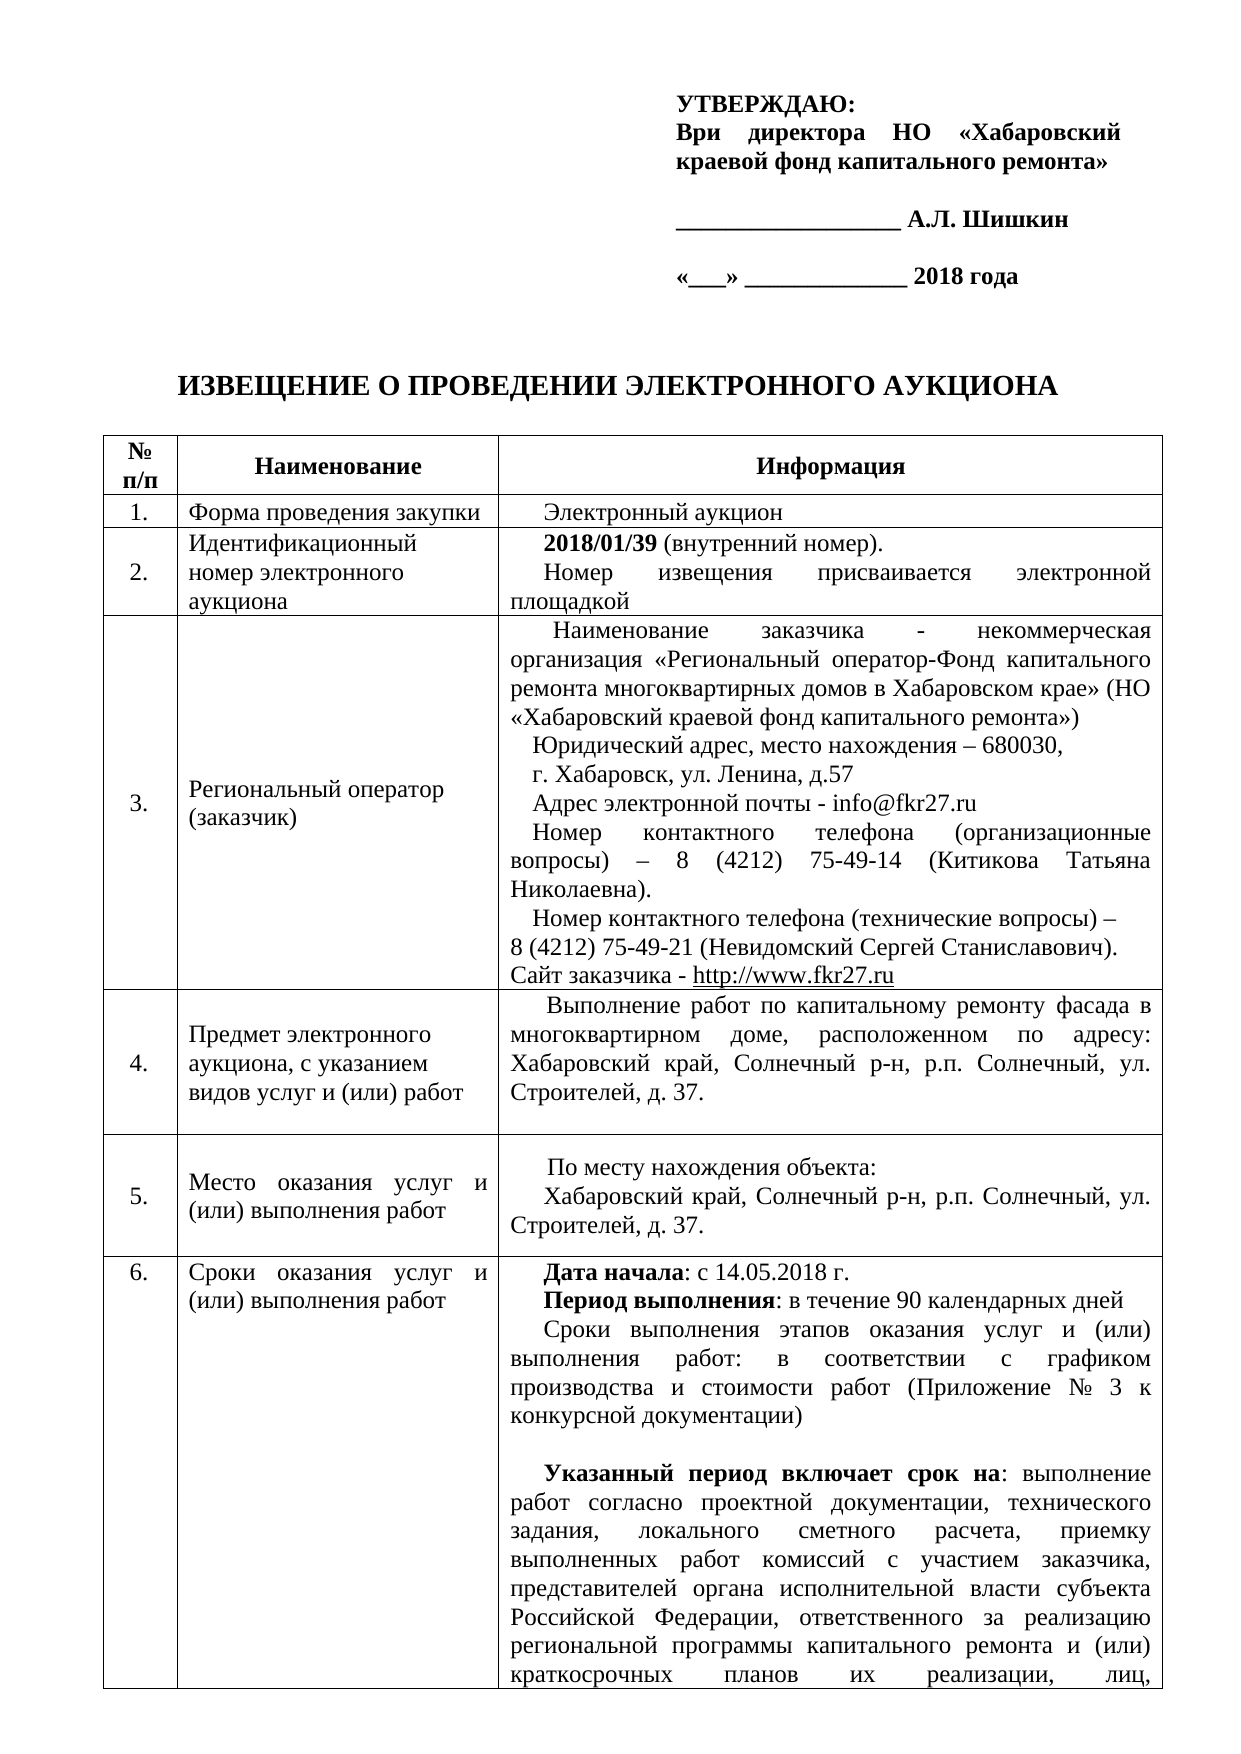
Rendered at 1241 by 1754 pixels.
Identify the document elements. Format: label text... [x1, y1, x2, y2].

table_cell [104, 1257, 177, 1688]
table_cell [104, 1135, 177, 1256]
table_cell Место оказания услуг и (или) выполнения работ [178, 1135, 498, 1256]
table_cell [104, 990, 177, 1134]
table_cell Выполнение работ по капитальному ремонту фасада в многоквартирном доме, расположенном по адресу: Хабаровский край, Солнечный р-н, р.п. Солнечный, ул. Строителей, д. 37. [499, 990, 1162, 1134]
table_cell 2018/01/39 (внутренний номер). Номер извещения присваивается электронной площадкой [499, 528, 1162, 614]
table_cell [104, 528, 177, 614]
table_header № п/п [104, 436, 177, 494]
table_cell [178, 1257, 498, 1688]
table_cell Наименование заказчика - некоммерческая организация «Региональный оператор-Фонд капитального ремонта многоквартирных домов в Хабаровском крае» (НО «Хабаровский краевой фонд капитального ремонта») Юридический адрес, место нахождения – 680030, г. Хабаровск, ул. Ленина, д.57 Адрес электронной почты - info@fkr27.ru Номер контактного телефона (организационные вопросы) – 8 (4212) 75-49-14 (Китикова Татьяна Николаевна). Номер контактного телефона (технические вопросы) – 8 (4212) 75-49-21 (Невидомский Сергей Станиславович). Сайт заказчика - http://www.fkr27.ru [499, 616, 1162, 989]
table_cell Форма проведения закупки [178, 495, 498, 527]
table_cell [499, 1257, 1162, 1688]
table_cell [104, 495, 177, 527]
table_cell [104, 616, 177, 989]
table_header УТВЕРЖДАЮ: Ври директора НО «Хабаровский краевой фонд капитального ремонта» __________________ А.Л. Шишкин «___» _____________ 2018 года [665, 89, 1151, 368]
table_header Наименование [178, 436, 498, 494]
table_cell По месту нахождения объекта: Хабаровский край, Солнечный р-н, р.п. Солнечный, ул. Строителей, д. 37. [499, 1135, 1162, 1256]
table_cell Идентификационный номер электронного аукциона [178, 528, 498, 614]
table_header Информация [499, 436, 1162, 494]
text ИЗВЕЩЕНИЕ О ПРОВЕДЕНИИ ЭЛЕКТРОННОГО АУКЦИОНА [177, 368, 1152, 402]
table_cell Предмет электронного аукциона, с указанием видов услуг и (или) работ [178, 990, 498, 1134]
table_cell Региональный оператор (заказчик) [178, 616, 498, 989]
table_cell Электронный аукцион [499, 495, 1162, 527]
